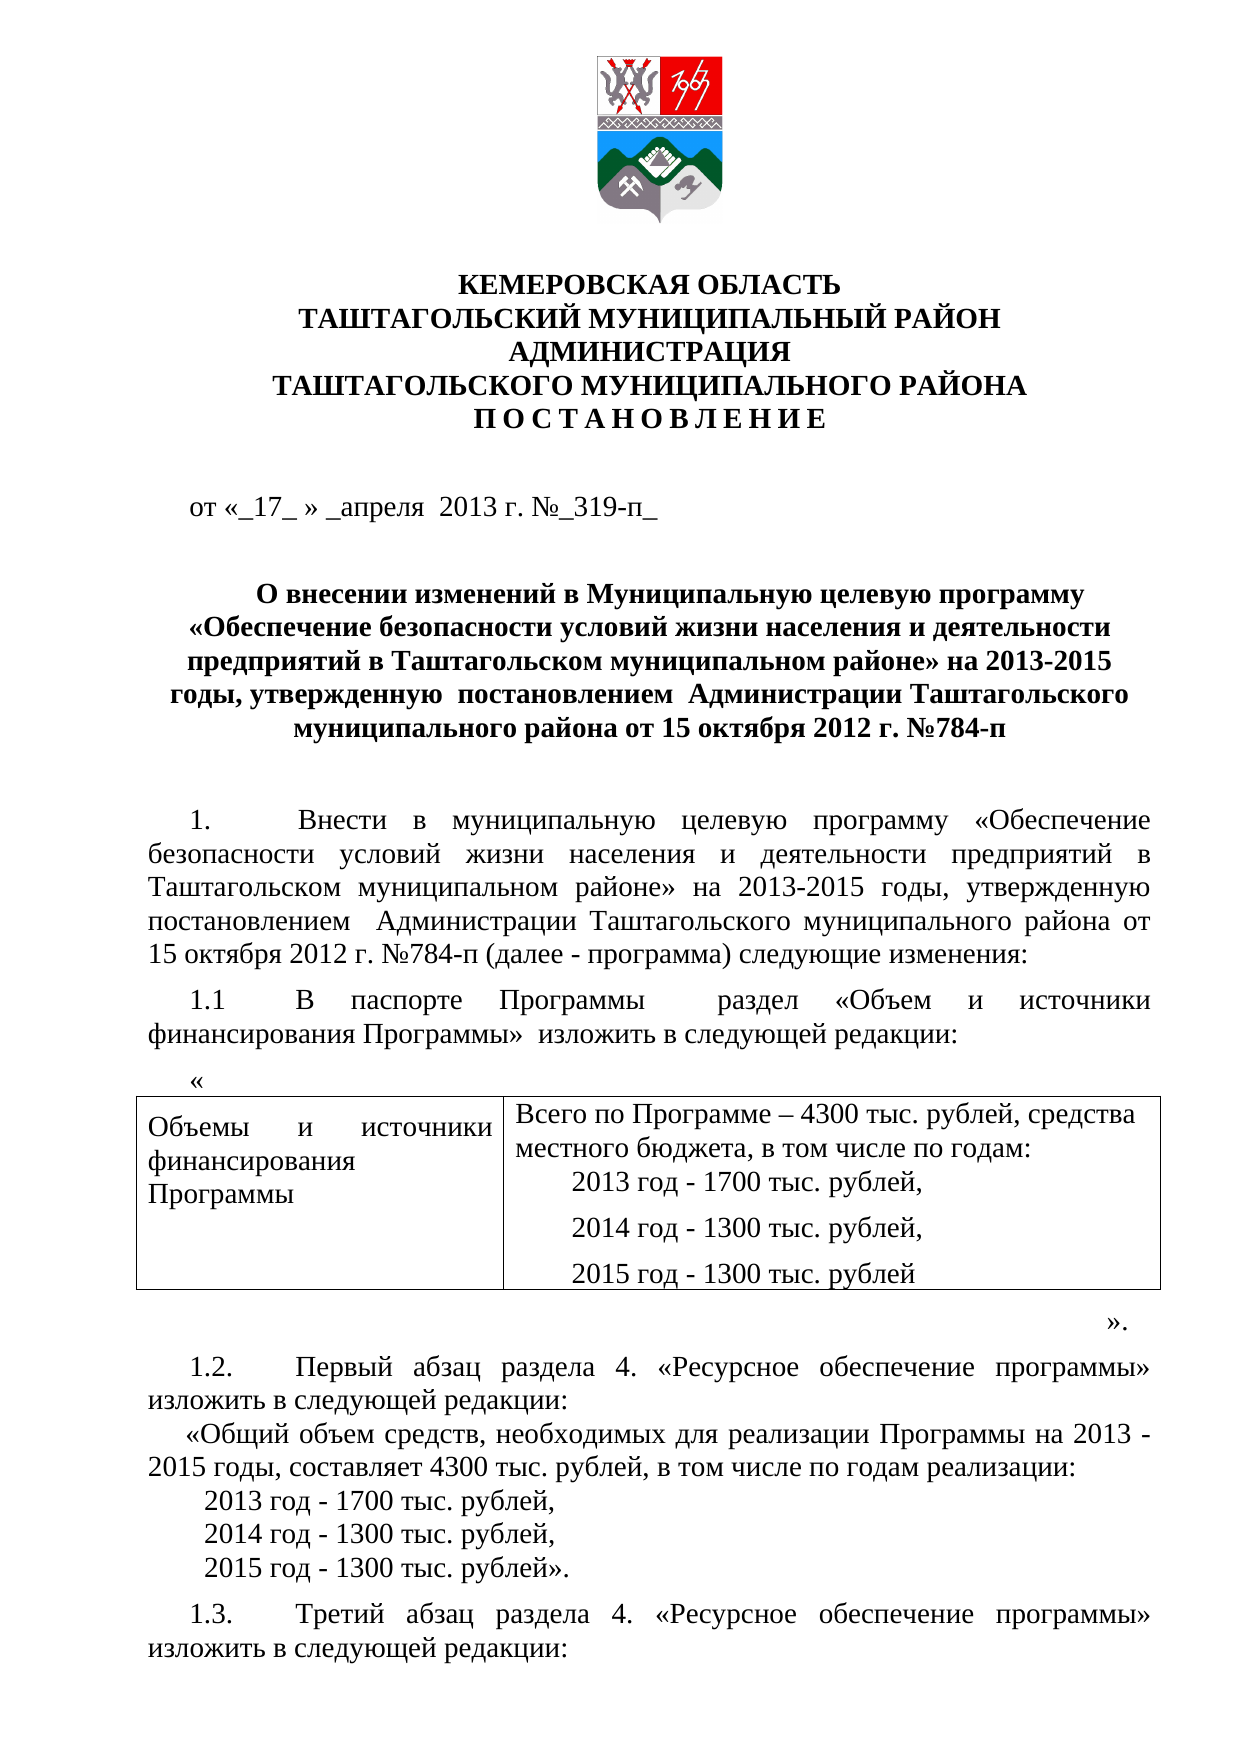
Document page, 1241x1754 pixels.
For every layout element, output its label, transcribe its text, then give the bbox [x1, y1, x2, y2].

text 1.3. Третий абзац раздела 4. «Ресурсное обеспечение программы» изложить в следующей редакции: [148, 1596, 1152, 1663]
text « [148, 1062, 1152, 1096]
text О внесении изменений в Муниципальную целевую программу «Обеспечение безопасности условий жизни населения и деятельности предприятий в Таштагольском муниципальном районе» на 2013-2015 годы, утвержденную постановлением Администрации Таштагольского муниципального района от 15 октября 2012 г. №784-п [148, 576, 1152, 744]
text 1.1 В паспорте Программы раздел «Объем и источники финансирования Программы» изложить в следующей редакции: [148, 982, 1152, 1049]
subtitle ТАШТАГОЛЬСКИЙ МУНИЦИПАЛЬНЫЙ РАЙОН [148, 301, 1152, 334]
subtitle ТАШТАГОЛЬСКОГО МУНИЦИПАЛЬНОГО РАЙОНА [148, 368, 1152, 401]
subtitle АДМИНИСТРАЦИЯ [148, 334, 1152, 368]
text 2013 год - 1700 тыс. рублей, [193, 1483, 1152, 1517]
text «Общий объем средств, необходимых для реализации Программы на 2013 - 2015 годы, составляет 4300 тыс. рублей, в том числе по годам реализации: [148, 1416, 1152, 1483]
text от «_17_ » _апреля 2013 г. №_319-п_ [148, 489, 1152, 522]
table_header Объемы и источники финансирования Программы [137, 1097, 503, 1289]
table_header Всего по Программе – 4300 тыс. рублей, средства местного бюджета, в том числе по годам: 2013 год - 1700 тыс. рублей, 2014 год - 1300 тыс. рублей, 2015 год - 1300 тыс. рублей [504, 1097, 1160, 1289]
text 1. Внести в муниципальную целевую программу «Обеспечение безопасности условий жизни населения и деятельности предприятий в Таштагольском муниципальном районе» на 2013-2015 годы, утвержденную постановлением Администрации Таштагольского муниципального района от 15 октября 2012 г. №784-п (далее - программа) следующие изменения: [148, 802, 1152, 970]
picture [597, 56, 723, 224]
subtitle ПОСТАНОВЛЕНИЕ [148, 401, 1152, 435]
text 1.2. Первый абзац раздела 4. «Ресурсное обеспечение программы» изложить в следующей редакции: [148, 1349, 1152, 1416]
text 2015 год - 1300 тыс. рублей». [148, 1550, 1152, 1584]
text ». [1106, 1303, 1152, 1336]
subtitle КЕМЕРОВСКАЯ ОБЛАСТЬ [148, 267, 1152, 301]
text 2014 год - 1300 тыс. рублей, [193, 1517, 1152, 1550]
